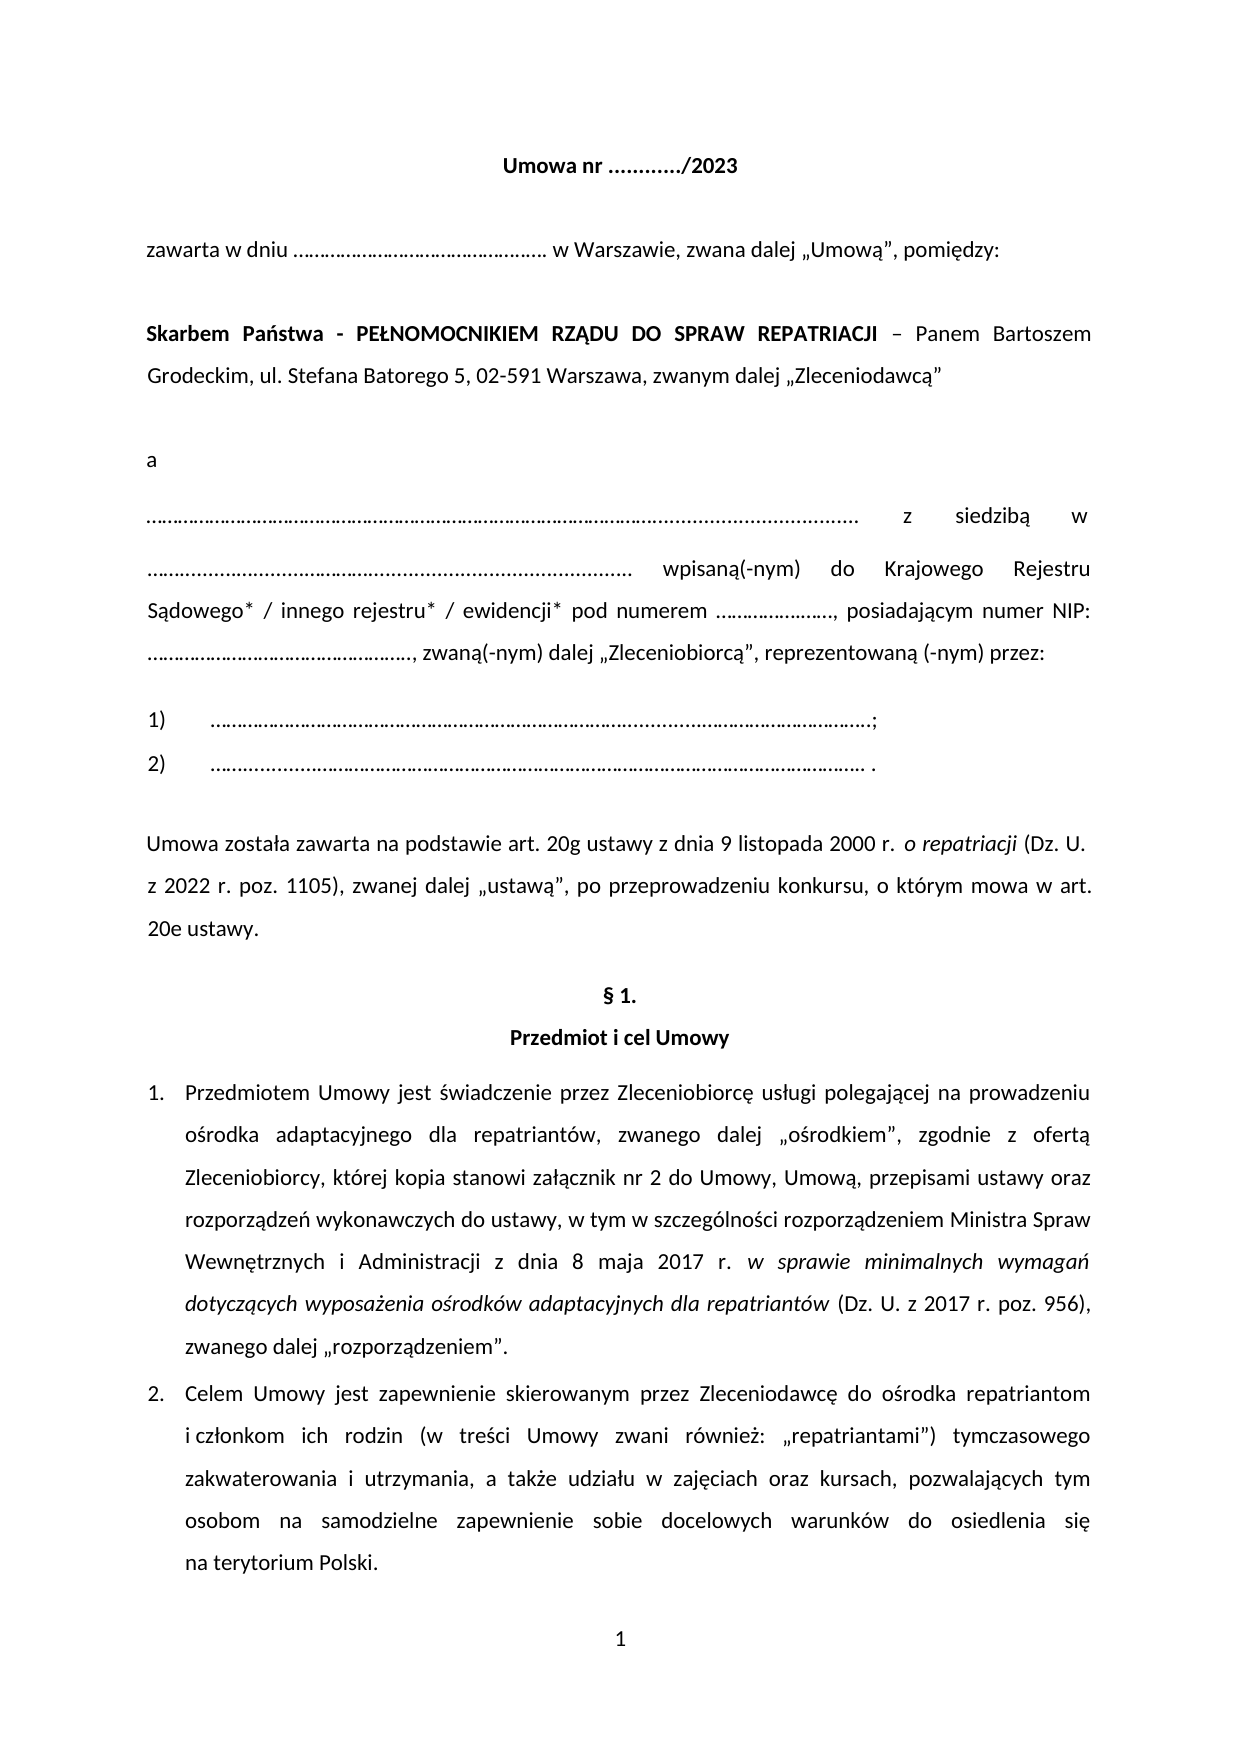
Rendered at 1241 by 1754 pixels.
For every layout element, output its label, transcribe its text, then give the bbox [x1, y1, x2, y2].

list ……………………………………………………………………..............…………………………..; [147, 705, 1092, 733]
list Celem Umowy jest zapewnienie skierowanym przez Zleceniodawcę do ośrodka repatriantom i członkom ich rodzin (w treści Umowy zwani również: „repatriantami”) tymczasowego zakwaterowania i utrzymania, a także udziału w zajęciach oraz kursach, pozwalających tym osobom na samodzielne zapewnienie sobie docelowych warunków do osiedlenia się na terytorium Polski. [147, 1379, 1092, 1576]
text Umowa nr ............/2023 [147, 152, 1093, 180]
list …….............………………………………………………………………………………………….. . [147, 749, 1092, 777]
text Umowa została zawarta na podstawie art. 20g ustawy z dnia 9 listopada 2000 r. o repatriacji (Dz. U. z 2022 r. poz. 1105), zwanej dalej „ustawą”, po przeprowadzeniu konkursu, o którym mowa w art. 20e ustawy. [146, 829, 1092, 942]
text zawarta w dniu ……………………………………..…. w Warszawie, zwana dalej „Umową”, pomiędzy: [146, 235, 1092, 263]
text a [146, 446, 1092, 474]
text Skarbem Państwa - PEŁNOMOCNIKIEM RZĄDU DO SPRAW REPATRIACJI – Panem Bartoszem Grodeckim, ul. Stefana Batorego 5, 02-591 Warszawa, zwanym dalej „Zleceniodawcą” [146, 319, 1092, 389]
text Przedmiot i cel Umowy [147, 1023, 1092, 1051]
text …………………………………………………………………………………….................................... z siedzibą w [146, 501, 1093, 529]
list Przedmiotem Umowy jest świadczenie przez Zleceniobiorcę usługi polegającej na prowadzeniu ośrodka adaptacyjnego dla repatriantów, zwanego dalej „ośrodkiem”, zgodnie z ofertą Zleceniobiorcy, której kopia stanowi załącznik nr 2 do Umowy, Umową, przepisami ustawy oraz rozporządzeń wykonawczych do ustawy, w tym w szczególności rozporządzeniem Ministra Spraw Wewnętrznych i Administracji z dnia 8 maja 2017 r. w sprawie minimalnych wymagań dotyczących wyposażenia ośrodków adaptacyjnych dla repatriantów (Dz. U. z 2017 r. poz. 956), zwanego dalej „rozporządzeniem”. [147, 1078, 1092, 1360]
text § 1. [147, 981, 1092, 1009]
text ……..........….........………….............................................. wpisaną(-nym) do Krajowego Rejestru Sądowego* / innego rejestru* / ewidencji* pod numerem …………….……, posiadającym numer NIP: ………………………………………….., zwaną(-nym) dalej „Zleceniobiorcą”, reprezentowaną (-nym) przez: [147, 554, 1092, 666]
